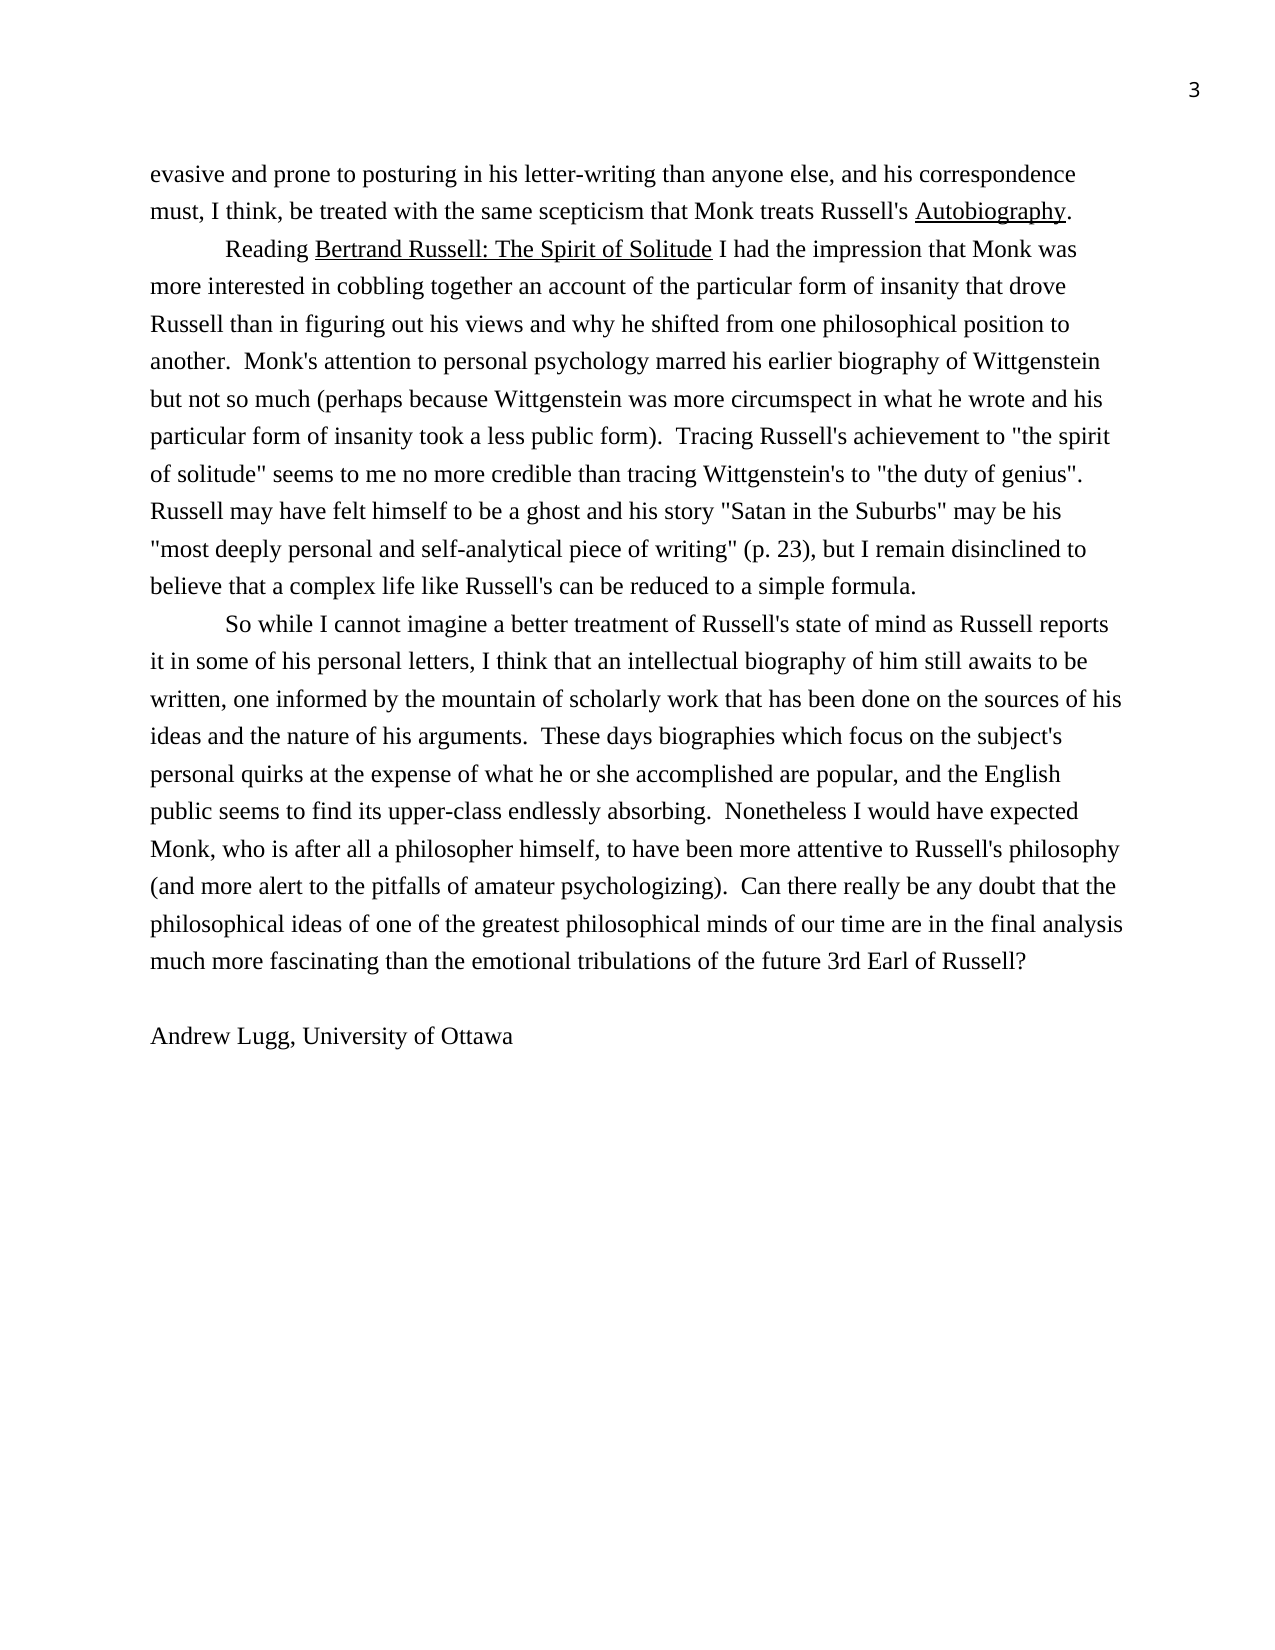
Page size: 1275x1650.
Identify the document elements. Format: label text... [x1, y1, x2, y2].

text So while I cannot imagine a better treatment of Russell's state of mind as Russell reports it in some of his personal letters, I think that an intellectual biography of him still awaits to be written, one informed by the mountain of scholarly work that has been done on the sources of his ideas and the nature of his arguments. These days biographies which focus on the subject's personal quirks at the expense of what he or she accomplished are popular, and the English public seems to find its upper-class endlessly absorbing. Nonetheless I would have expected Monk, who is after all a philosopher himself, to have been more attentive to Russell's philosophy (and more alert to the pitfalls of amateur psychologizing). Can there really be any doubt that the philosophical ideas of one of the greatest philosophical minds of our time are in the final analysis much more fascinating than the emotional tribulations of the future 3rd Earl of Russell? [150, 600, 1125, 975]
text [150, 150, 1125, 225]
text Reading Bertrand Russell: The Spirit of Solitude I had the impression that Monk was more interested in cobbling together an account of the particular form of insanity that drove Russell than in figuring out his views and why he shifted from one philosophical position to another. Monk's attention to personal psychology marred his earlier biography of Wittgenstein but not so much (perhaps because Wittgenstein was more circumspect in what he wrote and his particular form of insanity took a less public form). Tracing Russell's achievement to "the spirit of solitude" seems to me no more credible than tracing Wittgenstein's to "the duty of genius". Russell may have felt himself to be a ghost and his story "Satan in the Suburbs" may be his "most deeply personal and self-analytical piece of writing" (p. 23), but I remain disinclined to believe that a complex life like Russell's can be reduced to a simple formula. [150, 225, 1125, 600]
text Andrew Lugg, University of Ottawa [150, 1012, 1125, 1050]
